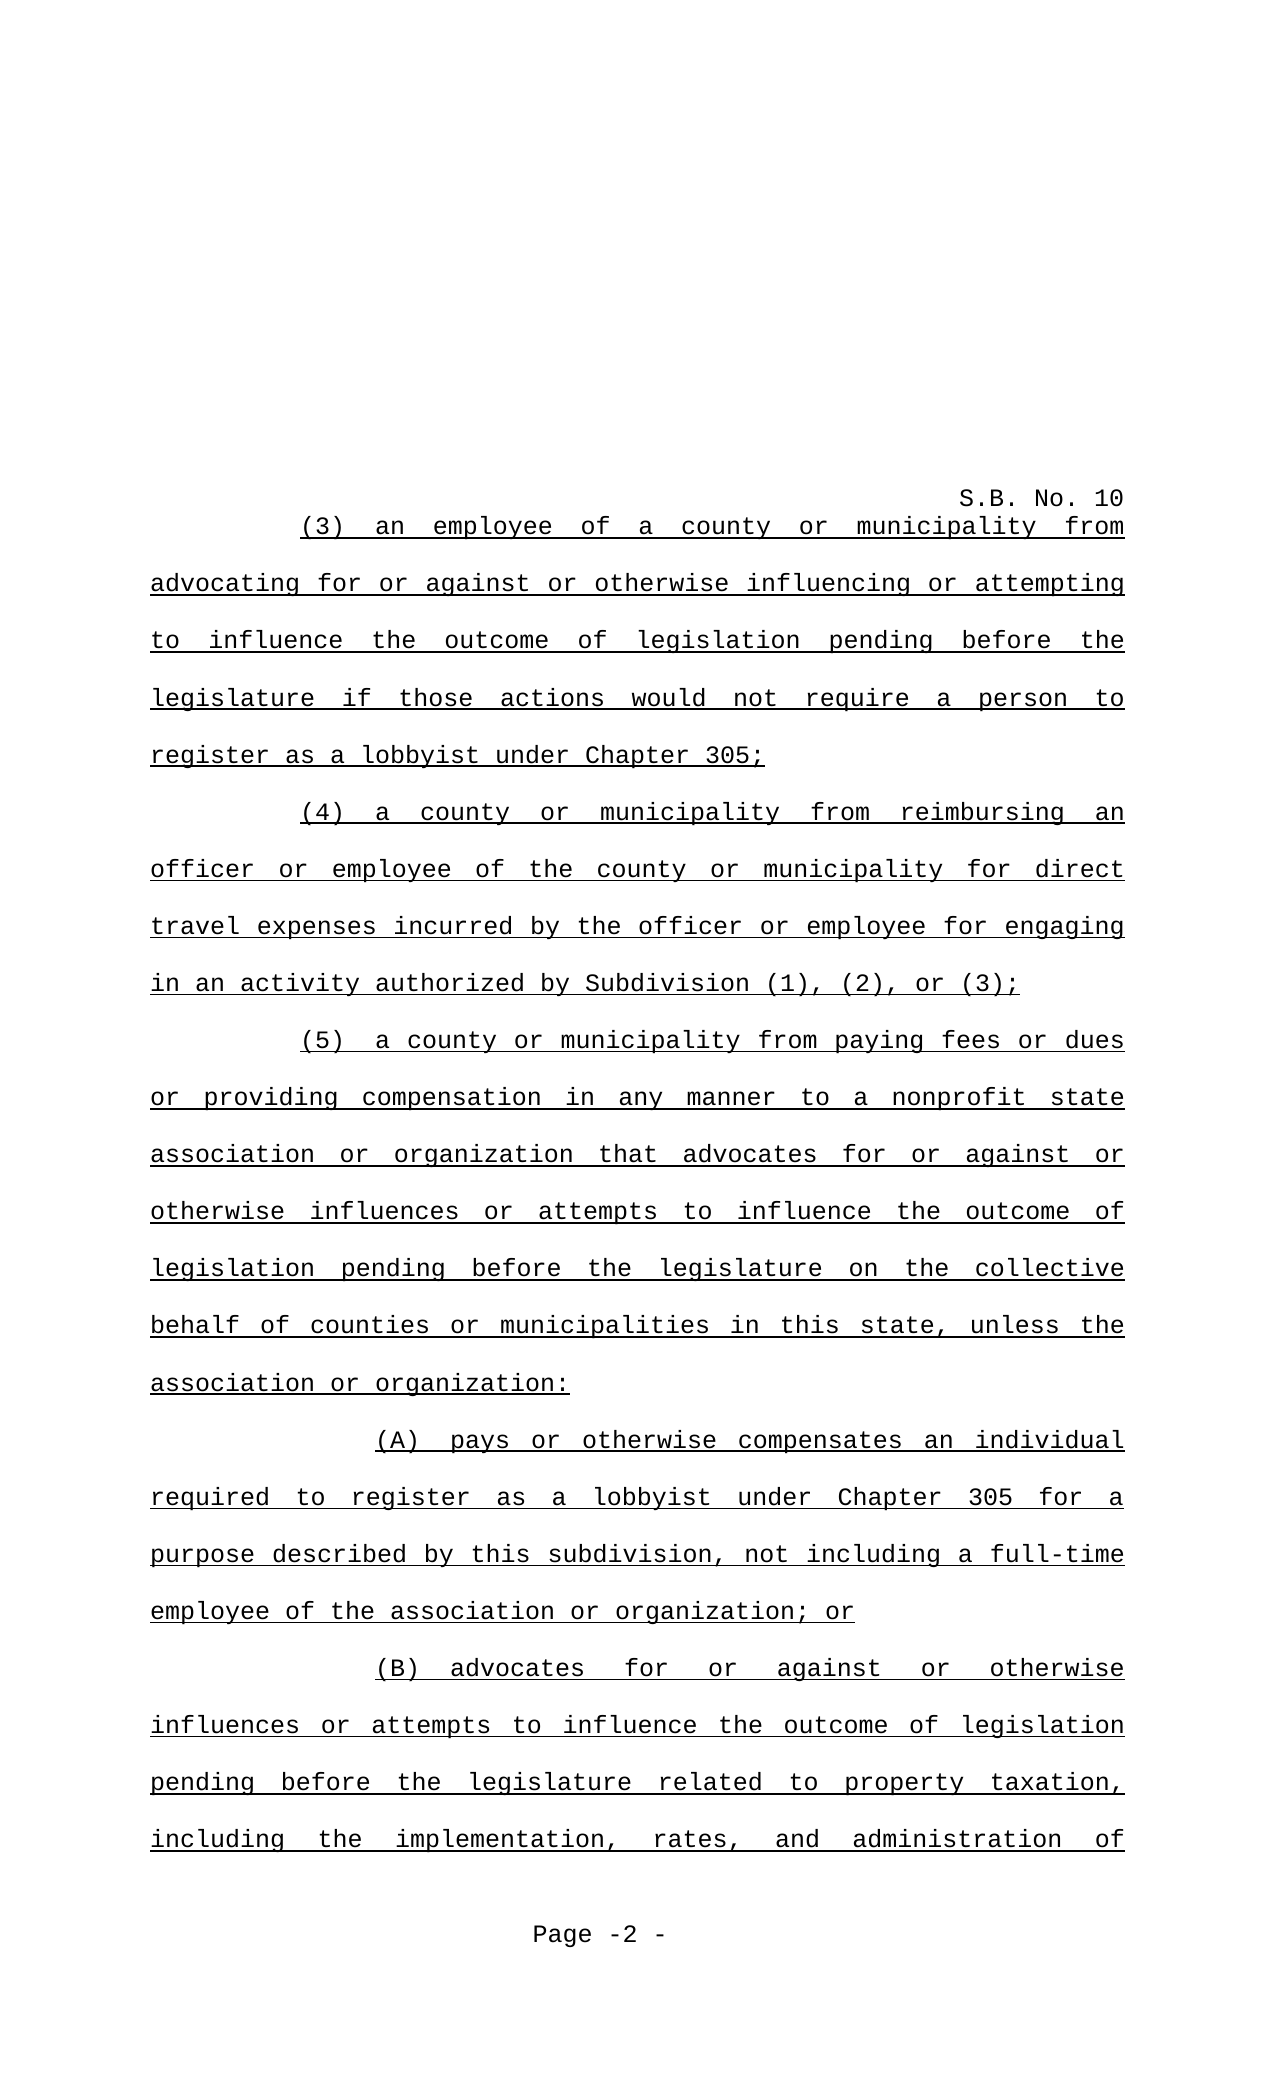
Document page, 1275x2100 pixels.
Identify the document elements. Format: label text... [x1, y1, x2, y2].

text (3) an employee of a county or municipality from advocating for or against or otherwise influencing or attempting to influence the outcome of legislation pending before the legislature if those actions would not require a person to register as a lobbyist under Chapter 305; [150, 596, 1125, 651]
text (5) a county or municipality from paying fees or dues or providing compensation in any manner to a nonprofit state association or organization that advocates for or against or otherwise influences or attempts to influence the outcome of legislation pending before the legislature on the collective behalf of counties or municipalities in this state, unless the association or organization: [150, 1027, 1125, 1108]
text (5) a county or municipality from paying fees or dues or providing compensation in any manner to a nonprofit state association or organization that advocates for or against or otherwise influences or attempts to influence the outcome of legislation pending before the legislature on the collective behalf of counties or municipalities in this state, unless the association or organization: [150, 1167, 1125, 1222]
text (4) a county or municipality from reimbursing an officer or employee of the county or municipality for direct travel expenses incurred by the officer or employee for engaging in an activity authorized by Subdivision (1), (2), or (3); [150, 938, 1125, 999]
text (4) a county or municipality from reimbursing an officer or employee of the county or municipality for direct travel expenses incurred by the officer or employee for engaging in an activity authorized by Subdivision (1), (2), or (3); [150, 881, 1125, 937]
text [150, 1795, 1125, 1850]
text (3) an employee of a county or municipality from advocating for or against or otherwise influencing or attempting to influence the outcome of legislation pending before the legislature if those actions would not require a person to register as a lobbyist under Chapter 305; [150, 653, 1125, 708]
text (3) an employee of a county or municipality from advocating for or against or otherwise influencing or attempting to influence the outcome of legislation pending before the legislature if those actions would not require a person to register as a lobbyist under Chapter 305; [150, 710, 1125, 771]
text (5) a county or municipality from paying fees or dues or providing compensation in any manner to a nonprofit state association or organization that advocates for or against or otherwise influences or attempts to influence the outcome of legislation pending before the legislature on the collective behalf of counties or municipalities in this state, unless the association or organization: [150, 1110, 1125, 1165]
text (3) an employee of a county or municipality from advocating for or against or otherwise influencing or attempting to influence the outcome of legislation pending before the legislature if those actions would not require a person to register as a lobbyist under Chapter 305; [150, 514, 1125, 594]
text (5) a county or municipality from paying fees or dues or providing compensation in any manner to a nonprofit state association or organization that advocates for or against or otherwise influences or attempts to influence the outcome of legislation pending before the legislature on the collective behalf of counties or municipalities in this state, unless the association or organization: [150, 1281, 1125, 1336]
text (4) a county or municipality from reimbursing an officer or employee of the county or municipality for direct travel expenses incurred by the officer or employee for engaging in an activity authorized by Subdivision (1), (2), or (3); [150, 799, 1125, 880]
text (A) pays or otherwise compensates an individual required to register as a lobbyist under Chapter 305 for a purpose described by this subdivision, not including a full-time employee of the association or organization; or [150, 1427, 1125, 1565]
text (A) pays or otherwise compensates an individual required to register as a lobbyist under Chapter 305 for a purpose described by this subdivision, not including a full-time employee of the association or organization; or [150, 1566, 1125, 1627]
text (5) a county or municipality from paying fees or dues or providing compensation in any manner to a nonprofit state association or organization that advocates for or against or otherwise influences or attempts to influence the outcome of legislation pending before the legislature on the collective behalf of counties or municipalities in this state, unless the association or organization: [150, 1224, 1125, 1279]
text (5) a county or municipality from paying fees or dues or providing compensation in any manner to a nonprofit state association or organization that advocates for or against or otherwise influences or attempts to influence the outcome of legislation pending before the legislature on the collective behalf of counties or municipalities in this state, unless the association or organization: [150, 1338, 1125, 1398]
